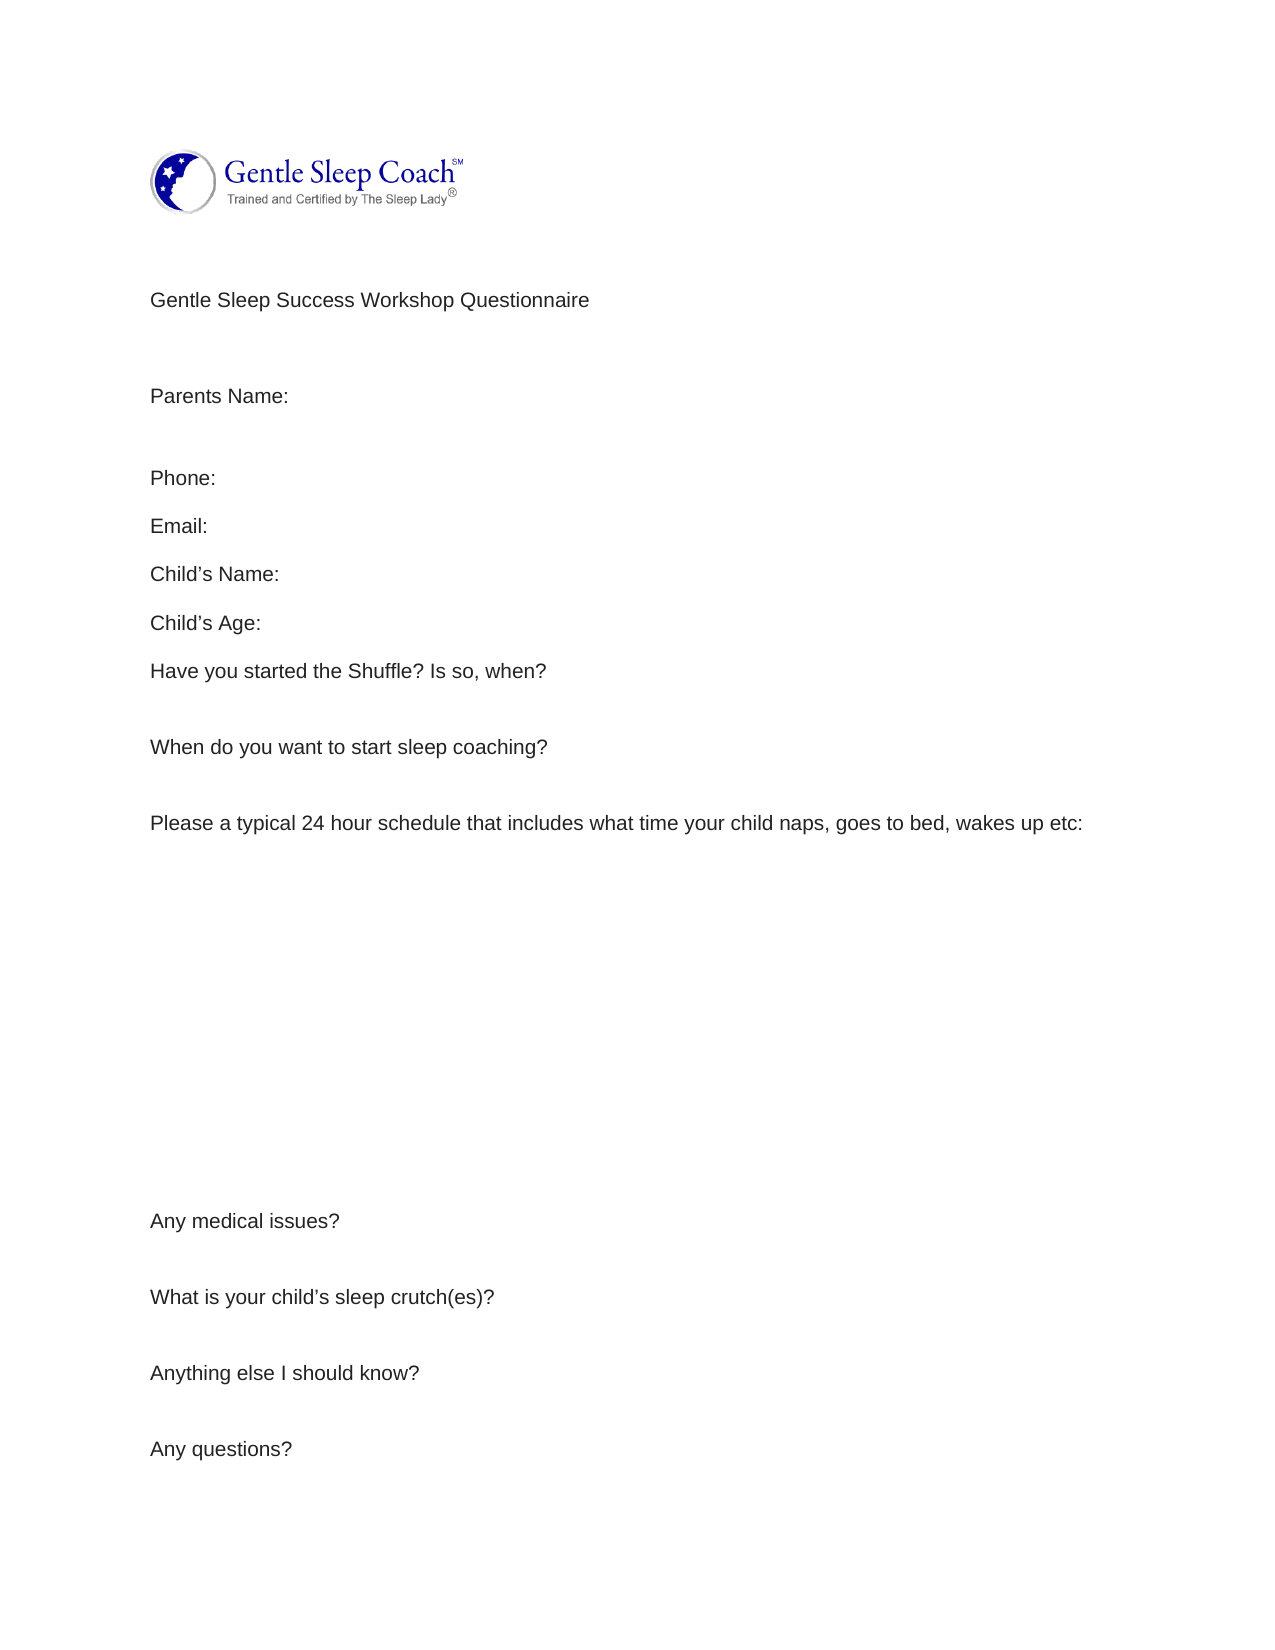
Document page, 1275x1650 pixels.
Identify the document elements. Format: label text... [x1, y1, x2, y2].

text Child’s Age: [150, 610, 1125, 634]
text What is your child’s sleep crutch(es)? [150, 1257, 1125, 1309]
picture [150, 149, 463, 214]
text Gentle Sleep Success Workshop Questionnaire [150, 287, 1125, 311]
text Phone: [150, 465, 1125, 489]
text Child’s Name: [150, 562, 1125, 586]
text Please a typical 24 hour schedule that includes what time your child naps, goes to bed, wakes up etc: [150, 783, 1125, 866]
text Parents Name: [150, 384, 1125, 440]
text Email: [150, 514, 1125, 538]
text Have you started the Shuffle? Is so, when? [150, 659, 1125, 683]
text When do you want to start sleep coaching? [150, 707, 1125, 758]
text Anything else I should know? [150, 1333, 1125, 1384]
text Any medical issues? [150, 1181, 1125, 1233]
text Any questions? [150, 1409, 1125, 1460]
